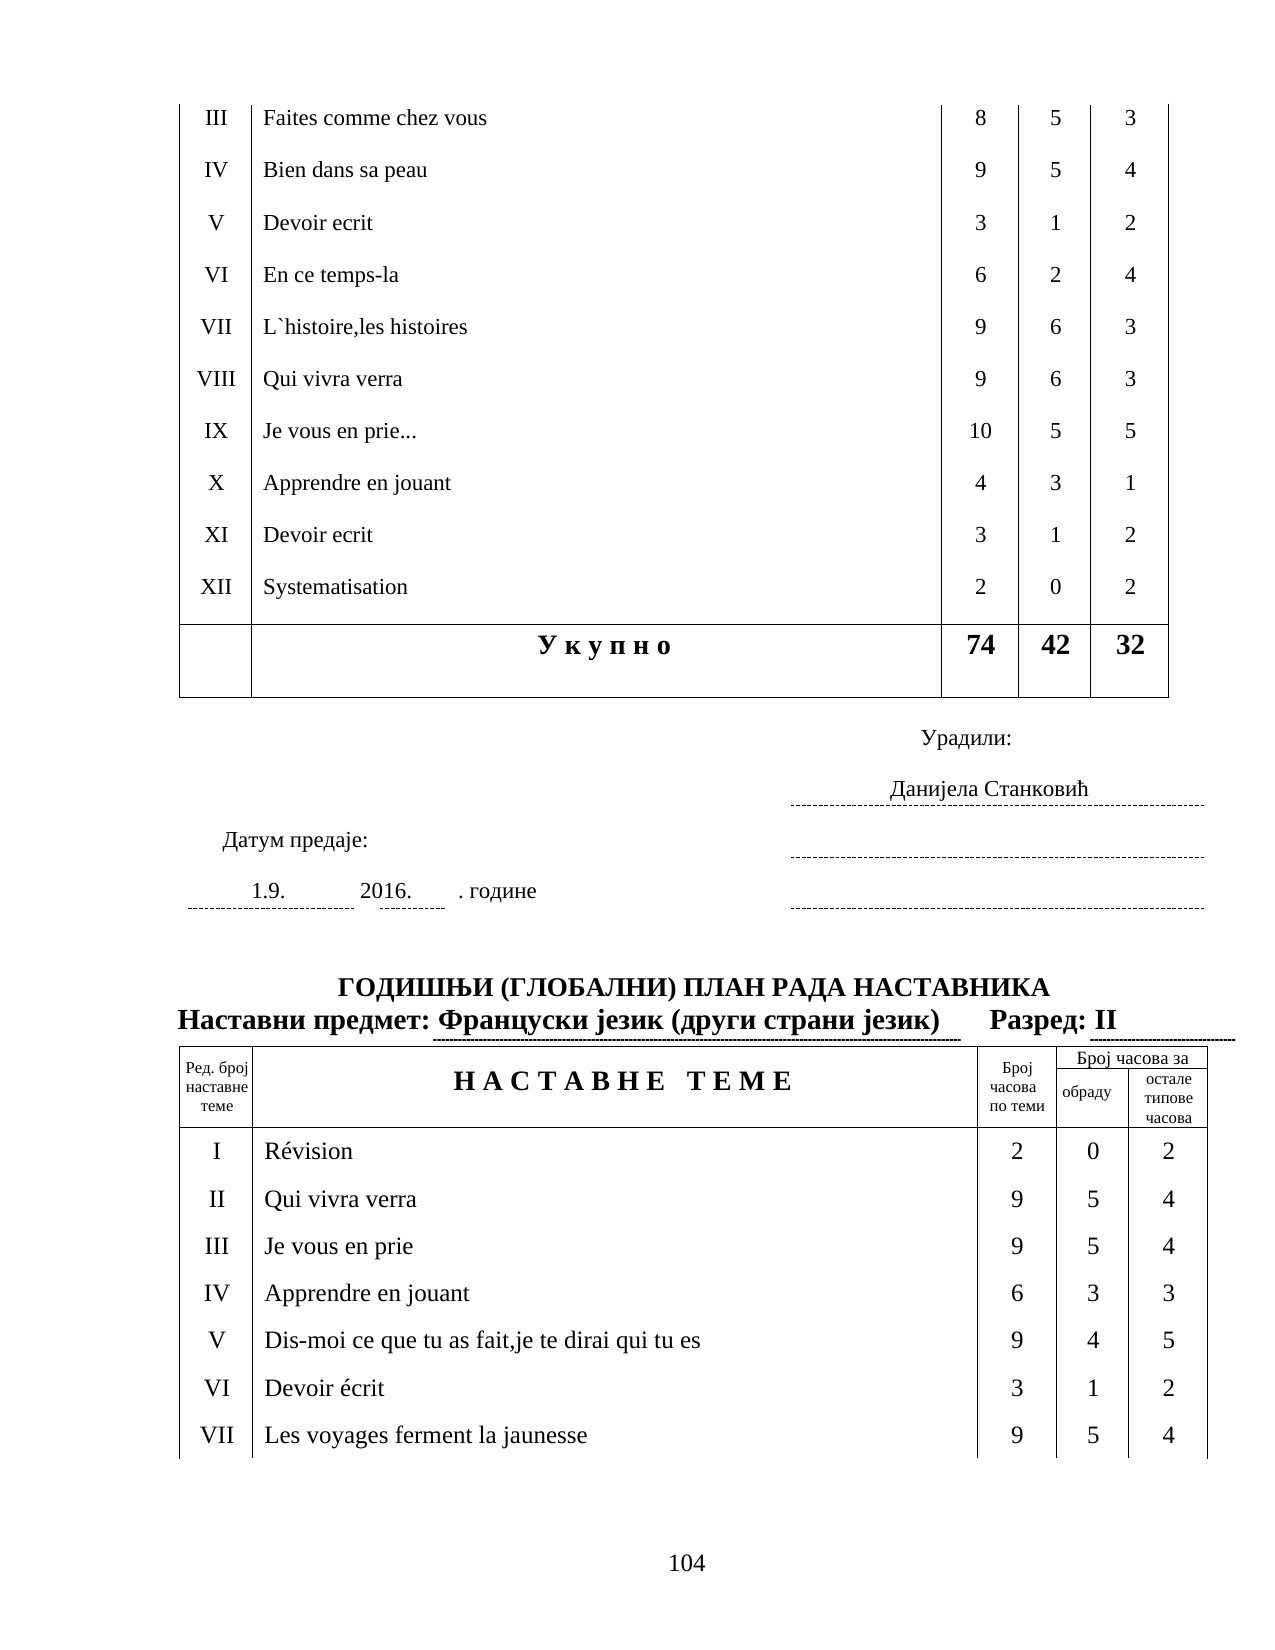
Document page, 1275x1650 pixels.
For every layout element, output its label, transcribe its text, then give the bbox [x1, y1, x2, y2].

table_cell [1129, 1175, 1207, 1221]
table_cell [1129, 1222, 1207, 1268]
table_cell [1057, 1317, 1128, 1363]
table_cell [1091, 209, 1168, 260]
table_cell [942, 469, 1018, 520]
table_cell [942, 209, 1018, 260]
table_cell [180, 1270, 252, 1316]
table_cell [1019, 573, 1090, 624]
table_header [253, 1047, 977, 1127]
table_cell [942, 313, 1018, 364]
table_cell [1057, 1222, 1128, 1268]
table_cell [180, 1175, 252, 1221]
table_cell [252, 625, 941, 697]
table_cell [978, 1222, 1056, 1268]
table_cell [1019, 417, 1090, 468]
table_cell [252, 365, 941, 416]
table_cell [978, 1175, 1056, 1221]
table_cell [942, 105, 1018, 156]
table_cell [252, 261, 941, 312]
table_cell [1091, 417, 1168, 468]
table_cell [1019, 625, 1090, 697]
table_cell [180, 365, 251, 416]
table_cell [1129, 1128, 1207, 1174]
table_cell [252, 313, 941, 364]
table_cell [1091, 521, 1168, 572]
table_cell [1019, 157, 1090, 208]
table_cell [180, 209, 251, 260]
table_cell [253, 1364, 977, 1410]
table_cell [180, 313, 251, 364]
text 1.9. 2016. . године [177, 877, 1196, 903]
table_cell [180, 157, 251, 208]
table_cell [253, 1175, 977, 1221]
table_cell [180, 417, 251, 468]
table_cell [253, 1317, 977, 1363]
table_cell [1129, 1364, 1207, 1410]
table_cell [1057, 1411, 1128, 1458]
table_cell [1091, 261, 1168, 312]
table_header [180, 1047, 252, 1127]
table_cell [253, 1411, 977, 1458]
text Данијела Станковић [177, 775, 1196, 801]
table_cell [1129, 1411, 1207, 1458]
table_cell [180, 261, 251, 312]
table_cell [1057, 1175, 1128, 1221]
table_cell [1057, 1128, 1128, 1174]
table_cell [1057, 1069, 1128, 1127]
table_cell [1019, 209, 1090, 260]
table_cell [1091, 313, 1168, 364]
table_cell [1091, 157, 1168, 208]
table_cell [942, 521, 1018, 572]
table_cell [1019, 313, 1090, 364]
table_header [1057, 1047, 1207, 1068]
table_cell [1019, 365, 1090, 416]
text Наставни предмет: Француски језик (други страни језик) Разред: II [177, 1002, 1211, 1036]
text ГОДИШЊИ (ГЛОБАЛНИ) ПЛАН РАДА НАСТАВНИКА [177, 971, 1211, 1002]
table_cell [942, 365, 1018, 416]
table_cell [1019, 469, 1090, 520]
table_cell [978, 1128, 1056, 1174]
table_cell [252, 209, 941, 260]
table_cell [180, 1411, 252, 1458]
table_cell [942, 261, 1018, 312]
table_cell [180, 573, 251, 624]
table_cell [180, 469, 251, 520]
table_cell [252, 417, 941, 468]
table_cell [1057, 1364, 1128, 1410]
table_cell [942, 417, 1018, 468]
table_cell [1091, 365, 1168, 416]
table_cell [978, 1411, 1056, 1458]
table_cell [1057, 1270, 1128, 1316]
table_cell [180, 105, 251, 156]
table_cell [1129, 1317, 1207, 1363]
text Датум предаје: [177, 826, 1196, 852]
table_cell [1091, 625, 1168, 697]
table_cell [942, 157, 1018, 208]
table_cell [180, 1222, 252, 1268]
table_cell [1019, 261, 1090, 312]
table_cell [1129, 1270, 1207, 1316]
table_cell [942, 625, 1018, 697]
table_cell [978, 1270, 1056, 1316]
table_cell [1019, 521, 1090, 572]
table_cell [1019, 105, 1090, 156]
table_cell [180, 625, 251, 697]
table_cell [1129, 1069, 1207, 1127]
text Урадили: [177, 724, 1196, 750]
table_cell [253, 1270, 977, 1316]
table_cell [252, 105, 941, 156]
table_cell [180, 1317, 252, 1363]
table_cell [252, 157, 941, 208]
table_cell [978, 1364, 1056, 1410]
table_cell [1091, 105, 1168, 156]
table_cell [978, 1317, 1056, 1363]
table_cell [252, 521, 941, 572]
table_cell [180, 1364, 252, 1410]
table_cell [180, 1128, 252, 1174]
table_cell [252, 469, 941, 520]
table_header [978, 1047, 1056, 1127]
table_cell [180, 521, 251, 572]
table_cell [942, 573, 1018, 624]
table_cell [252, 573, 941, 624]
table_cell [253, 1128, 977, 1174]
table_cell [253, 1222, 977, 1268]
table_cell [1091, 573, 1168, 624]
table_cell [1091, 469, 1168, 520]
